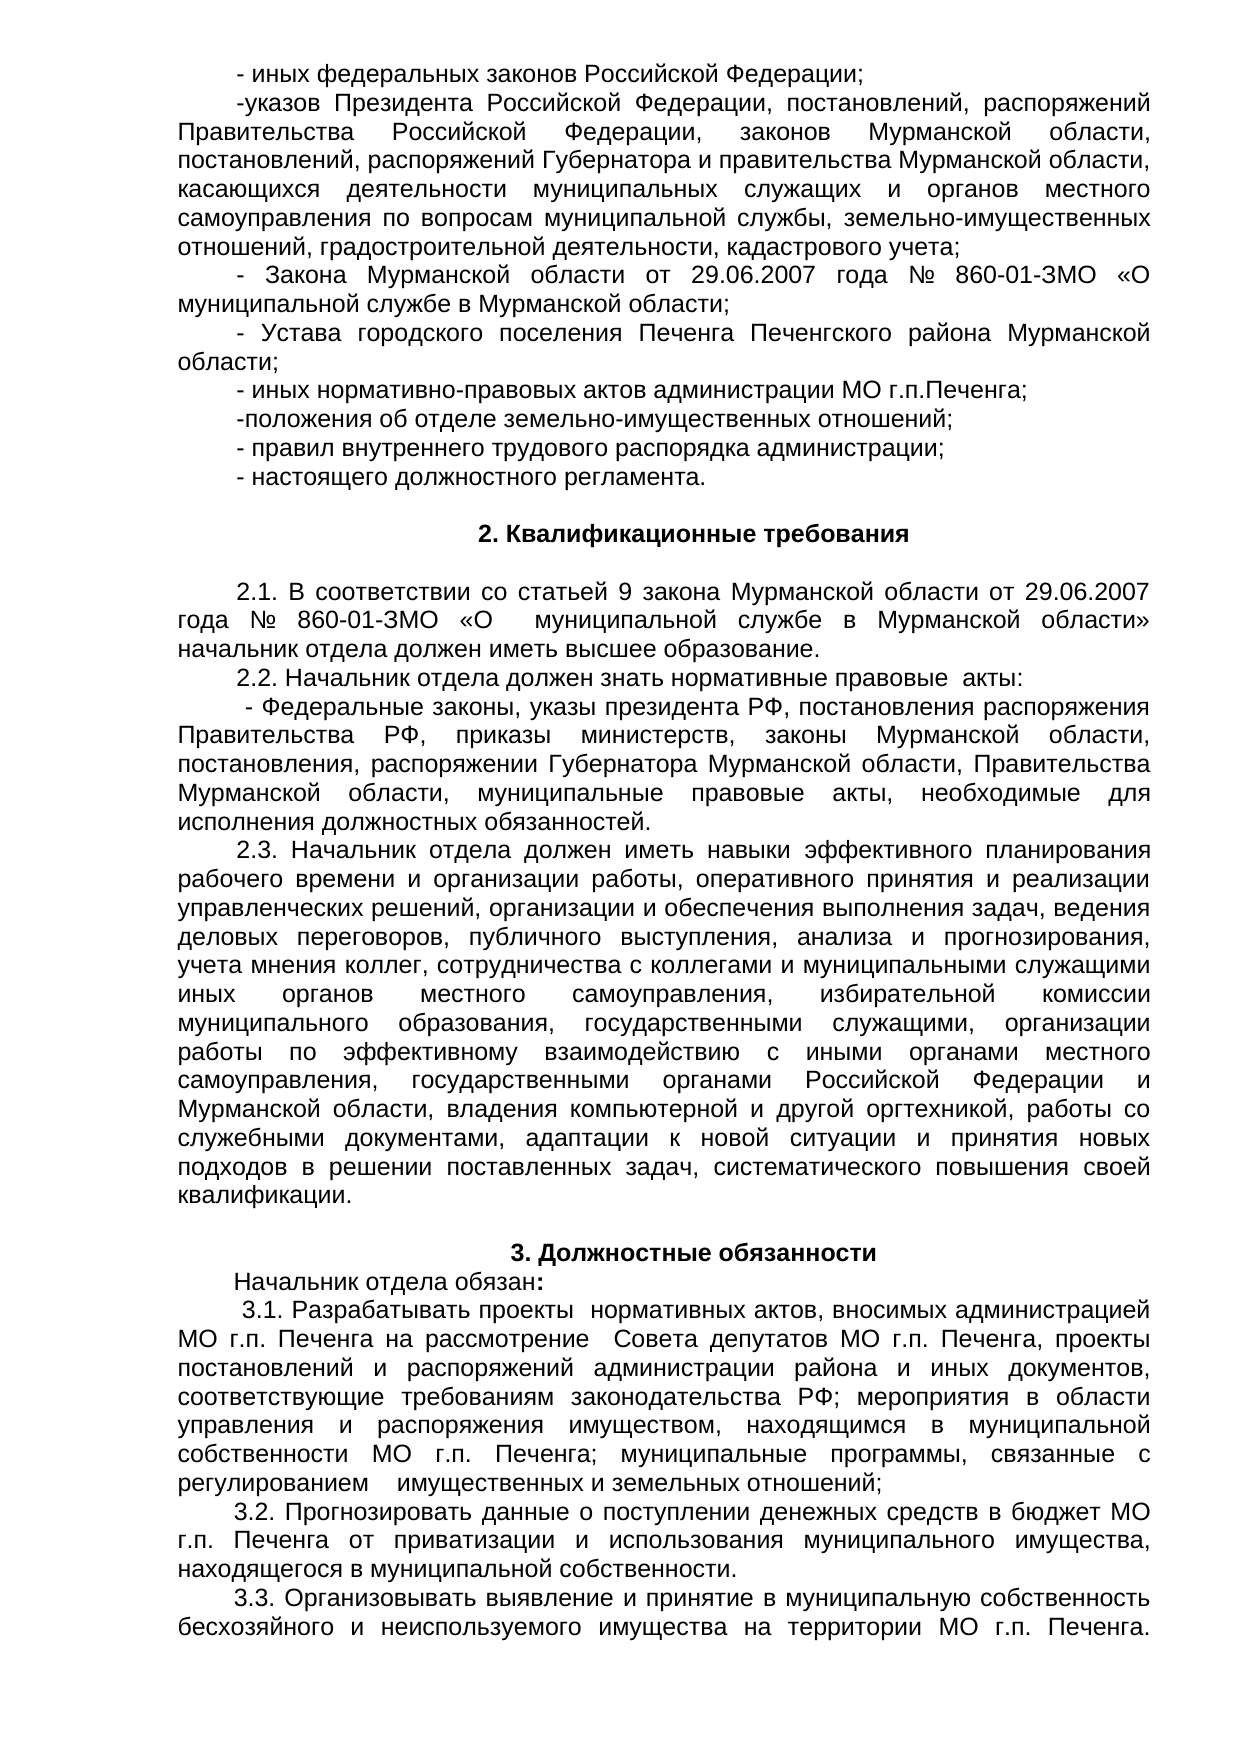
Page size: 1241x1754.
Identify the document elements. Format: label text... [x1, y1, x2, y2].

text 2.3. Начальник отдела должен иметь навыки эффективного планирования рабочего времени и организации работы, оперативного принятия и реализации управленческих решений, организации и обеспечения выполнения задач, ведения деловых переговоров, публичного выступления, анализа и прогнозирования, учета мнения коллег, сотрудничества с коллегами и муниципальными служащими иных органов местного самоуправления, избирательной комиссии муниципального образования, государственными служащими, организации работы по эффективному взаимодействию с иными органами местного самоуправления, государственными органами Российской Федерации и Мурманской области, владения компьютерной и другой оргтехникой, работы со служебными документами, адаптации к новой ситуации и принятия новых подходов в решении поставленных задач, систематического повышения своей квалификации. [177, 835, 1152, 1209]
text - Закона Мурманской области от 29.06.2007 года № 860-01-ЗМО «О муниципальной службе в Мурманской области; [177, 260, 1152, 318]
text - иных федеральных законов Российской Федерации; [177, 59, 1152, 88]
text Начальник отдела обязан: [177, 1267, 1152, 1295]
text 3.1. Разрабатывать проекты нормативных актов, вносимых администрацией МО г.п. Печенга на рассмотрение Совета депутатов МО г.п. Печенга, проекты постановлений и распоряжений администрации района и иных документов, соответствующие требованиям законодательства РФ; мероприятия в области управления и распоряжения имуществом, находящимся в муниципальной собственности МО г.п. Печенга; муниципальные программы, связанные с регулированием имущественных и земельных отношений; [177, 1295, 1152, 1497]
text 3.2. Прогнозировать данные о поступлении денежных средств в бюджет МО г.п. Печенга от приватизации и использования муниципального имущества, находящегося в муниципальной собственности. [177, 1497, 1152, 1583]
text 2.1. В соответствии со статьей 9 закона Мурманской области от 29.06.2007 года № 860-01-ЗМО «О муниципальной службе в Мурманской области» начальник отдела должен иметь высшее образование. [177, 577, 1152, 663]
text - правил внутреннего трудового распорядка администрации; [177, 433, 1152, 462]
text 3. Должностные обязанности [177, 1238, 1152, 1267]
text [177, 1583, 1152, 1640]
text -положения об отделе земельно-имущественных отношений; [177, 404, 1152, 433]
text - иных нормативно-правовых актов администрации МО г.п.Печенга; [177, 375, 1152, 404]
text 2. Квалификационные требования [177, 519, 1152, 548]
text - Устава городского поселения Печенга Печенгского района Мурманской области; [177, 318, 1152, 375]
text - Федеральные законы, указы президента РФ, постановления распоряжения Правительства РФ, приказы министерств, законы Мурманской области, постановления, распоряжении Губернатора Мурманской области, Правительства Мурманской области, муниципальные правовые акты, необходимые для исполнения должностных обязанностей. [177, 692, 1152, 835]
text 2.2. Начальник отдела должен знать нормативные правовые акты: [177, 663, 1152, 692]
text - настоящего должностного регламента. [177, 462, 1152, 490]
text -указов Президента Российской Федерации, постановлений, распоряжений Правительства Российской Федерации, законов Мурманской области, постановлений, распоряжений Губернатора и правительства Мурманской области, касающихся деятельности муниципальных служащих и органов местного самоуправления по вопросам муниципальной службы, земельно-имущественных отношений, градостроительной деятельности, кадастрового учета; [177, 88, 1152, 260]
